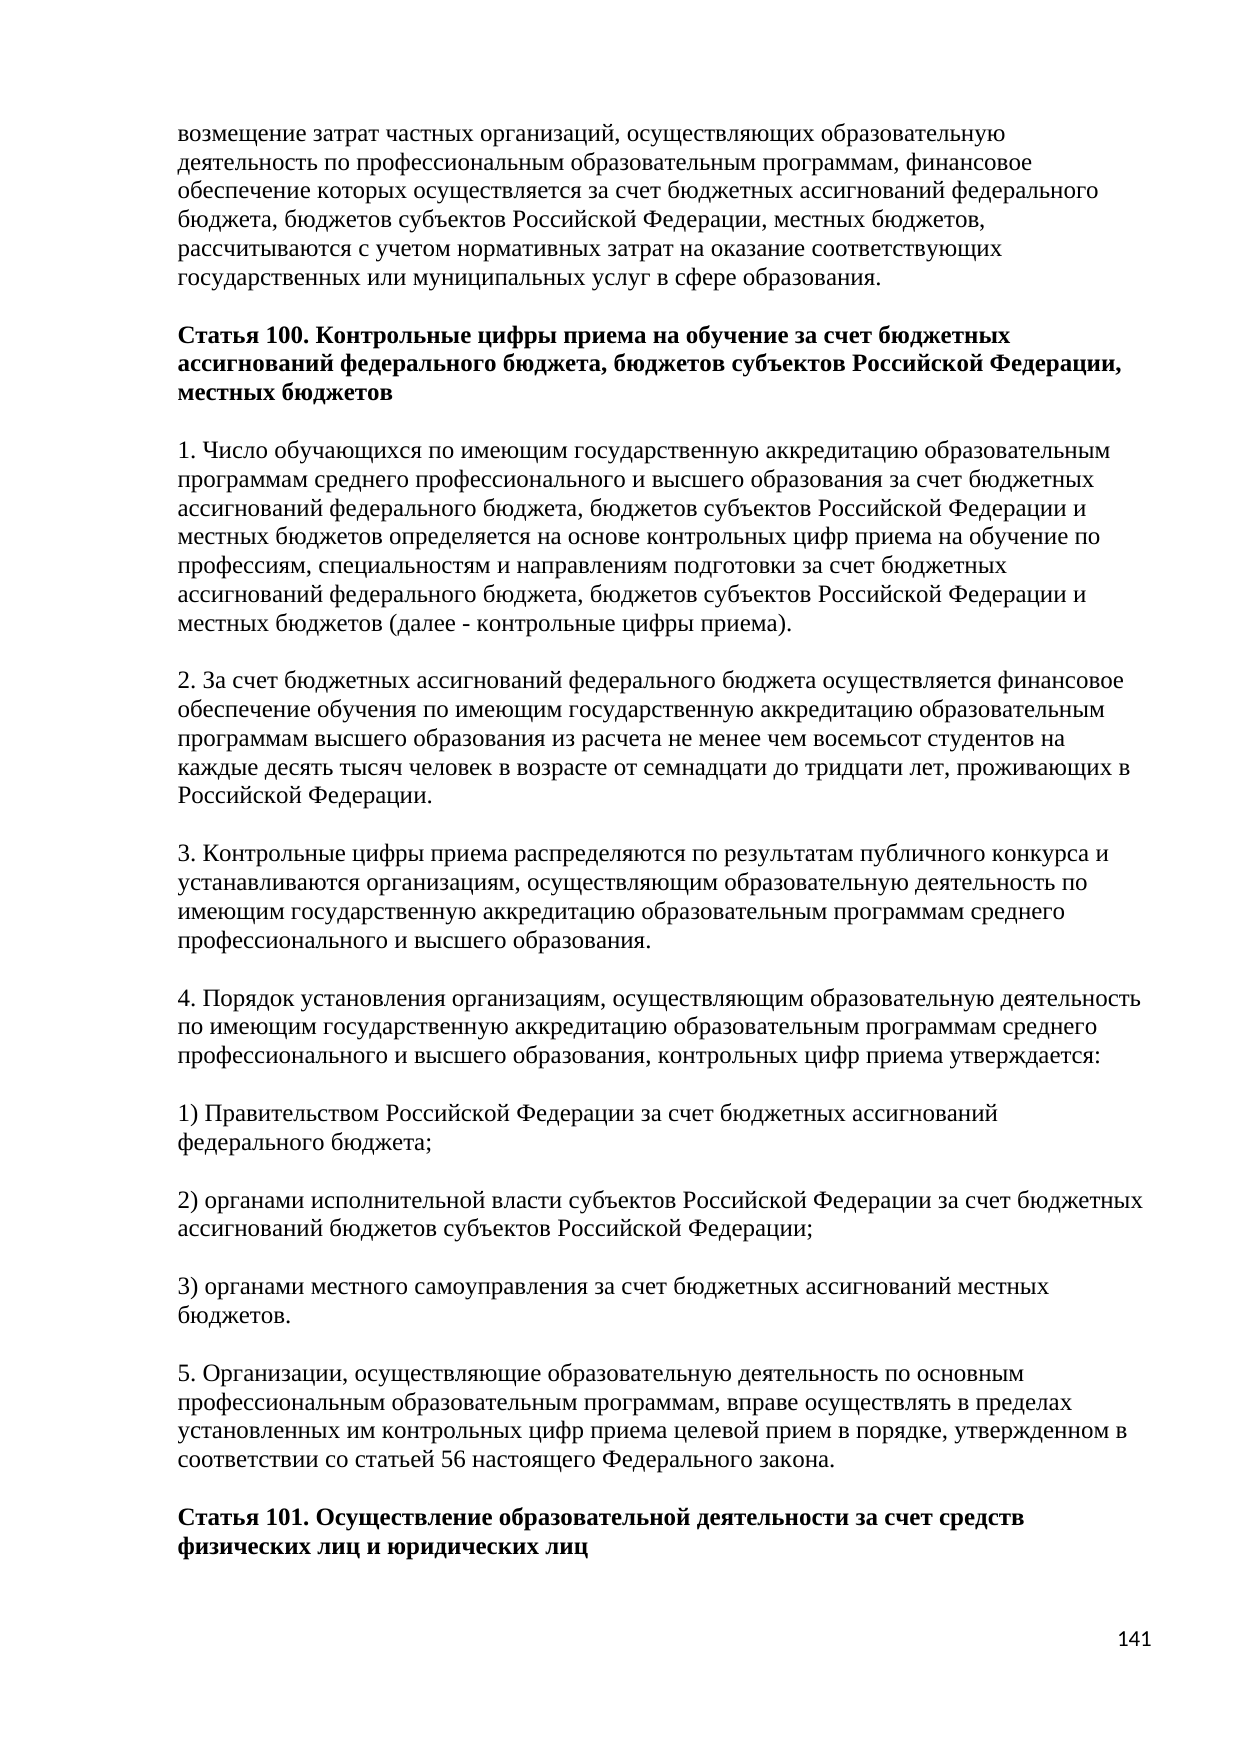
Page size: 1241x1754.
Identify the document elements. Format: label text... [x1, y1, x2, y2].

text 3. Контрольные цифры приема распределяются по результатам публичного конкурса и устанавливаются организациям, осуществляющим образовательную деятельность по имеющим государственную аккредитацию образовательным программам среднего профессионального и высшего образования. [177, 838, 1152, 953]
text 1. Число обучающихся по имеющим государственную аккредитацию образовательным программам среднего профессионального и высшего образования за счет бюджетных ассигнований федерального бюджета, бюджетов субъектов Российской Федерации и местных бюджетов определяется на основе контрольных цифр приема на обучение по профессиям, специальностям и направлениям подготовки за счет бюджетных ассигнований федерального бюджета, бюджетов субъектов Российской Федерации и местных бюджетов (далее - контрольные цифры приема). [177, 435, 1152, 636]
text Статья 101. Осуществление образовательной деятельности за счет средств физических лиц и юридических лиц [177, 1502, 1152, 1560]
text 2. За счет бюджетных ассигнований федерального бюджета осуществляется финансовое обеспечение обучения по имеющим государственную аккредитацию образовательным программам высшего образования из расчета не менее чем восемьсот студентов на каждые десять тысяч человек в возрасте от семнадцати до тридцати лет, проживающих в Российской Федерации. [177, 666, 1152, 809]
text 2) органами исполнительной власти субъектов Российской Федерации за счет бюджетных ассигнований бюджетов субъектов Российской Федерации; [177, 1185, 1152, 1242]
text 3) органами местного самоуправления за счет бюджетных ассигнований местных бюджетов. [177, 1271, 1152, 1329]
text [177, 118, 1152, 291]
text 4. Порядок установления организациям, осуществляющим образовательную деятельность по имеющим государственную аккредитацию образовательным программам среднего профессионального и высшего образования, контрольных цифр приема утверждается: [177, 983, 1152, 1069]
text 5. Организации, осуществляющие образовательную деятельность по основным профессиональным образовательным программам, вправе осуществлять в пределах установленных им контрольных цифр приема целевой прием в порядке, утвержденном в соответствии со статьей 56 настоящего Федерального закона. [177, 1358, 1152, 1473]
text 1) Правительством Российской Федерации за счет бюджетных ассигнований федерального бюджета; [177, 1098, 1152, 1156]
text Статья 100. Контрольные цифры приема на обучение за счет бюджетных ассигнований федерального бюджета, бюджетов субъектов Российской Федерации, местных бюджетов [177, 320, 1152, 406]
